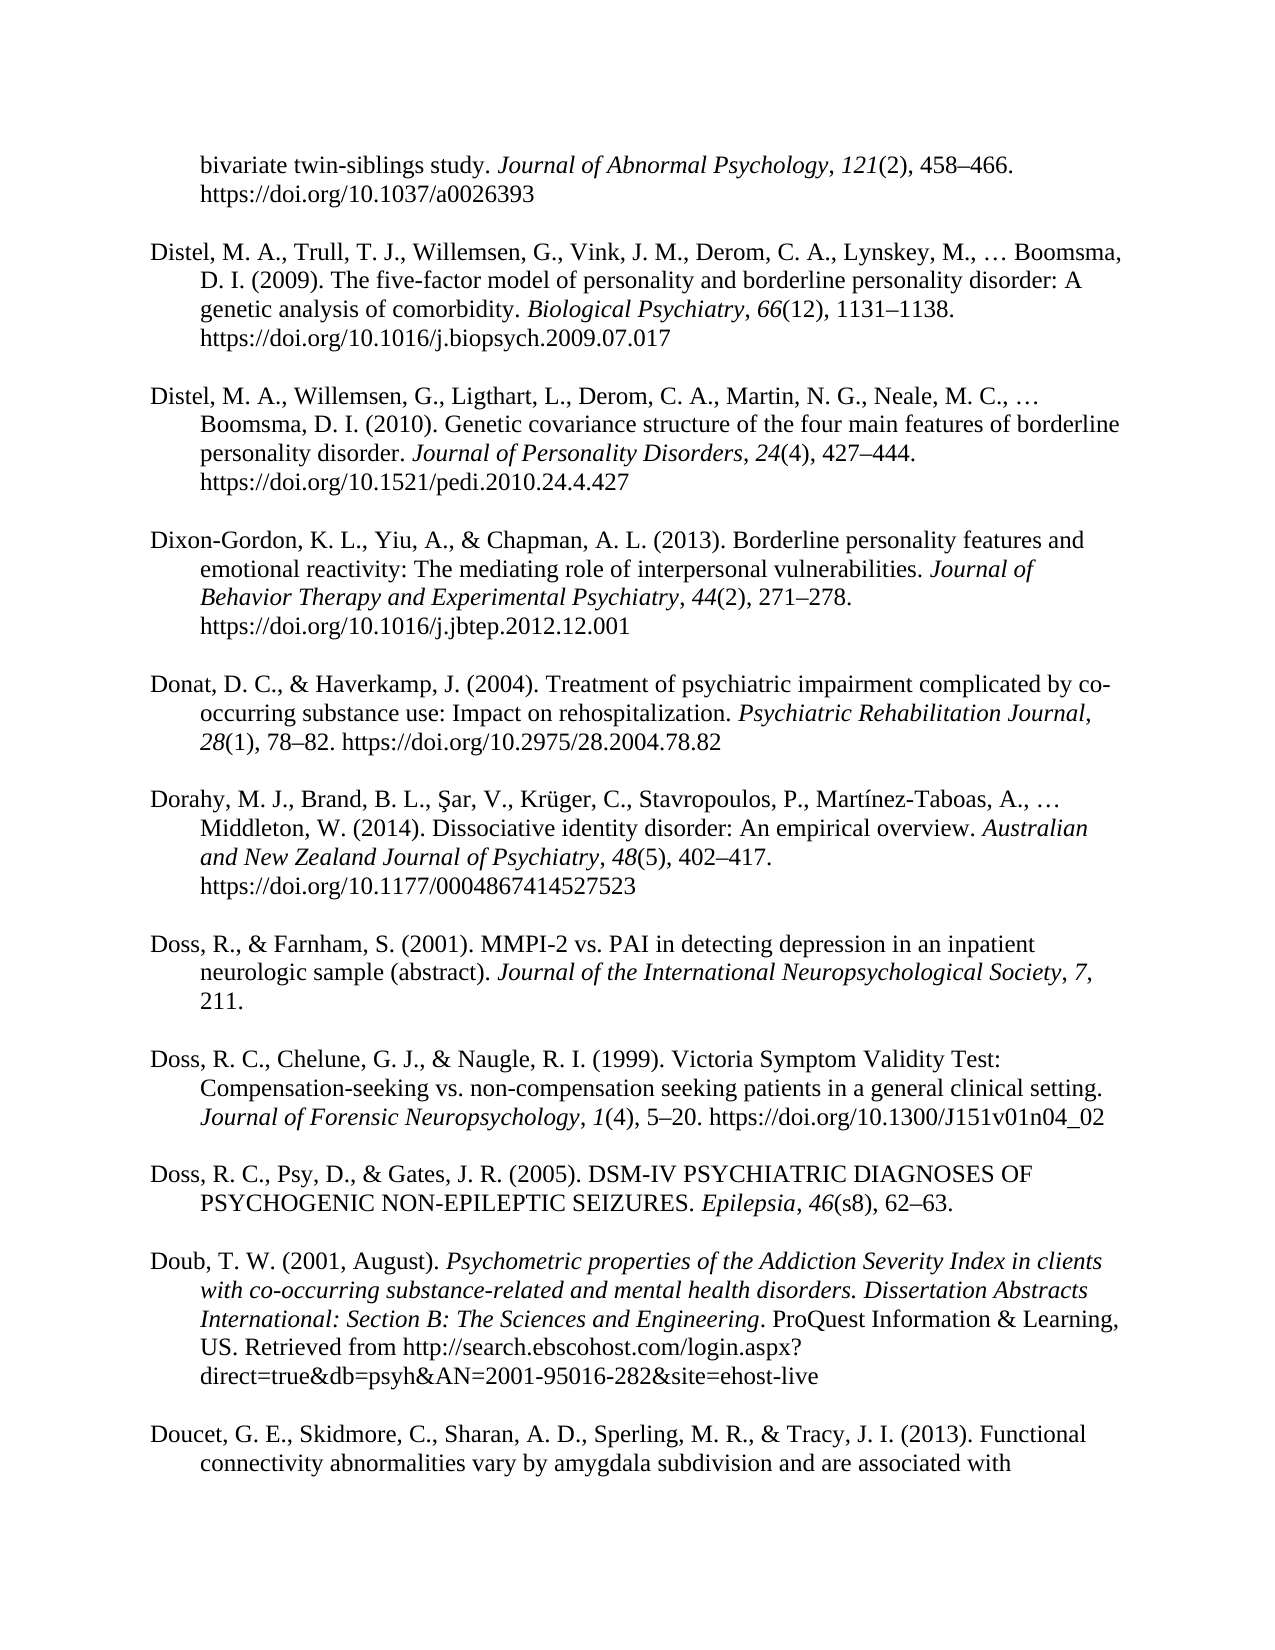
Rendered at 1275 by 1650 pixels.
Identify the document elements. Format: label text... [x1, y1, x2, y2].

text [150, 150, 1125, 207]
text Doss, R. C., Psy, D., & Gates, J. R. (2005). DSM-IV PSYCHIATRIC DIAGNOSES OF PSYCHOGENIC NON-EPILEPTIC SEIZURES. Epilepsia, 46(s8), 62–63. [150, 1159, 1125, 1217]
text Dixon-Gordon, K. L., Yiu, A., & Chapman, A. L. (2013). Borderline personality features and emotional reactivity: The mediating role of interpersonal vulnerabilities. Journal of Behavior Therapy and Experimental Psychiatry, 44(2), 271–278. https://doi.org/10.1016/j.jbtep.2012.12.001 [150, 525, 1125, 640]
text Donat, D. C., & Haverkamp, J. (2004). Treatment of psychiatric impairment complicated by co-occurring substance use: Impact on rehospitalization. Psychiatric Rehabilitation Journal, 28(1), 78–82. https://doi.org/10.2975/28.2004.78.82 [150, 669, 1125, 755]
text Doub, T. W. (2001, August). Psychometric properties of the Addiction Severity Index in clients with co-occurring substance-related and mental health disorders. Dissertation Abstracts International: Section B: The Sciences and Engineering. ProQuest Information & Learning, US. Retrieved from http://search.ebscohost.com/login.aspx?direct=true&db=psyh&AN=2001-95016-282&site=ehost-live [150, 1246, 1125, 1390]
text Doss, R., & Farnham, S. (2001). MMPI-2 vs. PAI in detecting depression in an inpatient neurologic sample (abstract). Journal of the International Neuropsychological Society, 7, 211. [150, 929, 1125, 1015]
text Dorahy, M. J., Brand, B. L., Şar, V., Krüger, C., Stavropoulos, P., Martínez-Taboas, A., … Middleton, W. (2014). Dissociative identity disorder: An empirical overview. Australian and New Zealand Journal of Psychiatry, 48(5), 402–417. https://doi.org/10.1177/0004867414527523 [150, 784, 1125, 899]
text Distel, M. A., Willemsen, G., Ligthart, L., Derom, C. A., Martin, N. G., Neale, M. C., … Boomsma, D. I. (2010). Genetic covariance structure of the four main features of borderline personality disorder. Journal of Personality Disorders, 24(4), 427–444. https://doi.org/10.1521/pedi.2010.24.4.427 [150, 381, 1125, 496]
text Doss, R. C., Chelune, G. J., & Naugle, R. I. (1999). Victoria Symptom Validity Test: Compensation-seeking vs. non-compensation seeking patients in a general clinical setting. Journal of Forensic Neuropsychology, 1(4), 5–20. https://doi.org/10.1300/J151v01n04_02 [150, 1044, 1125, 1130]
text Distel, M. A., Trull, T. J., Willemsen, G., Vink, J. M., Derom, C. A., Lynskey, M., … Boomsma, D. I. (2009). The five-factor model of personality and borderline personality disorder: A genetic analysis of comorbidity. Biological Psychiatry, 66(12), 1131–1138. https://doi.org/10.1016/j.biopsych.2009.07.017 [150, 237, 1125, 352]
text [150, 1419, 1125, 1477]
